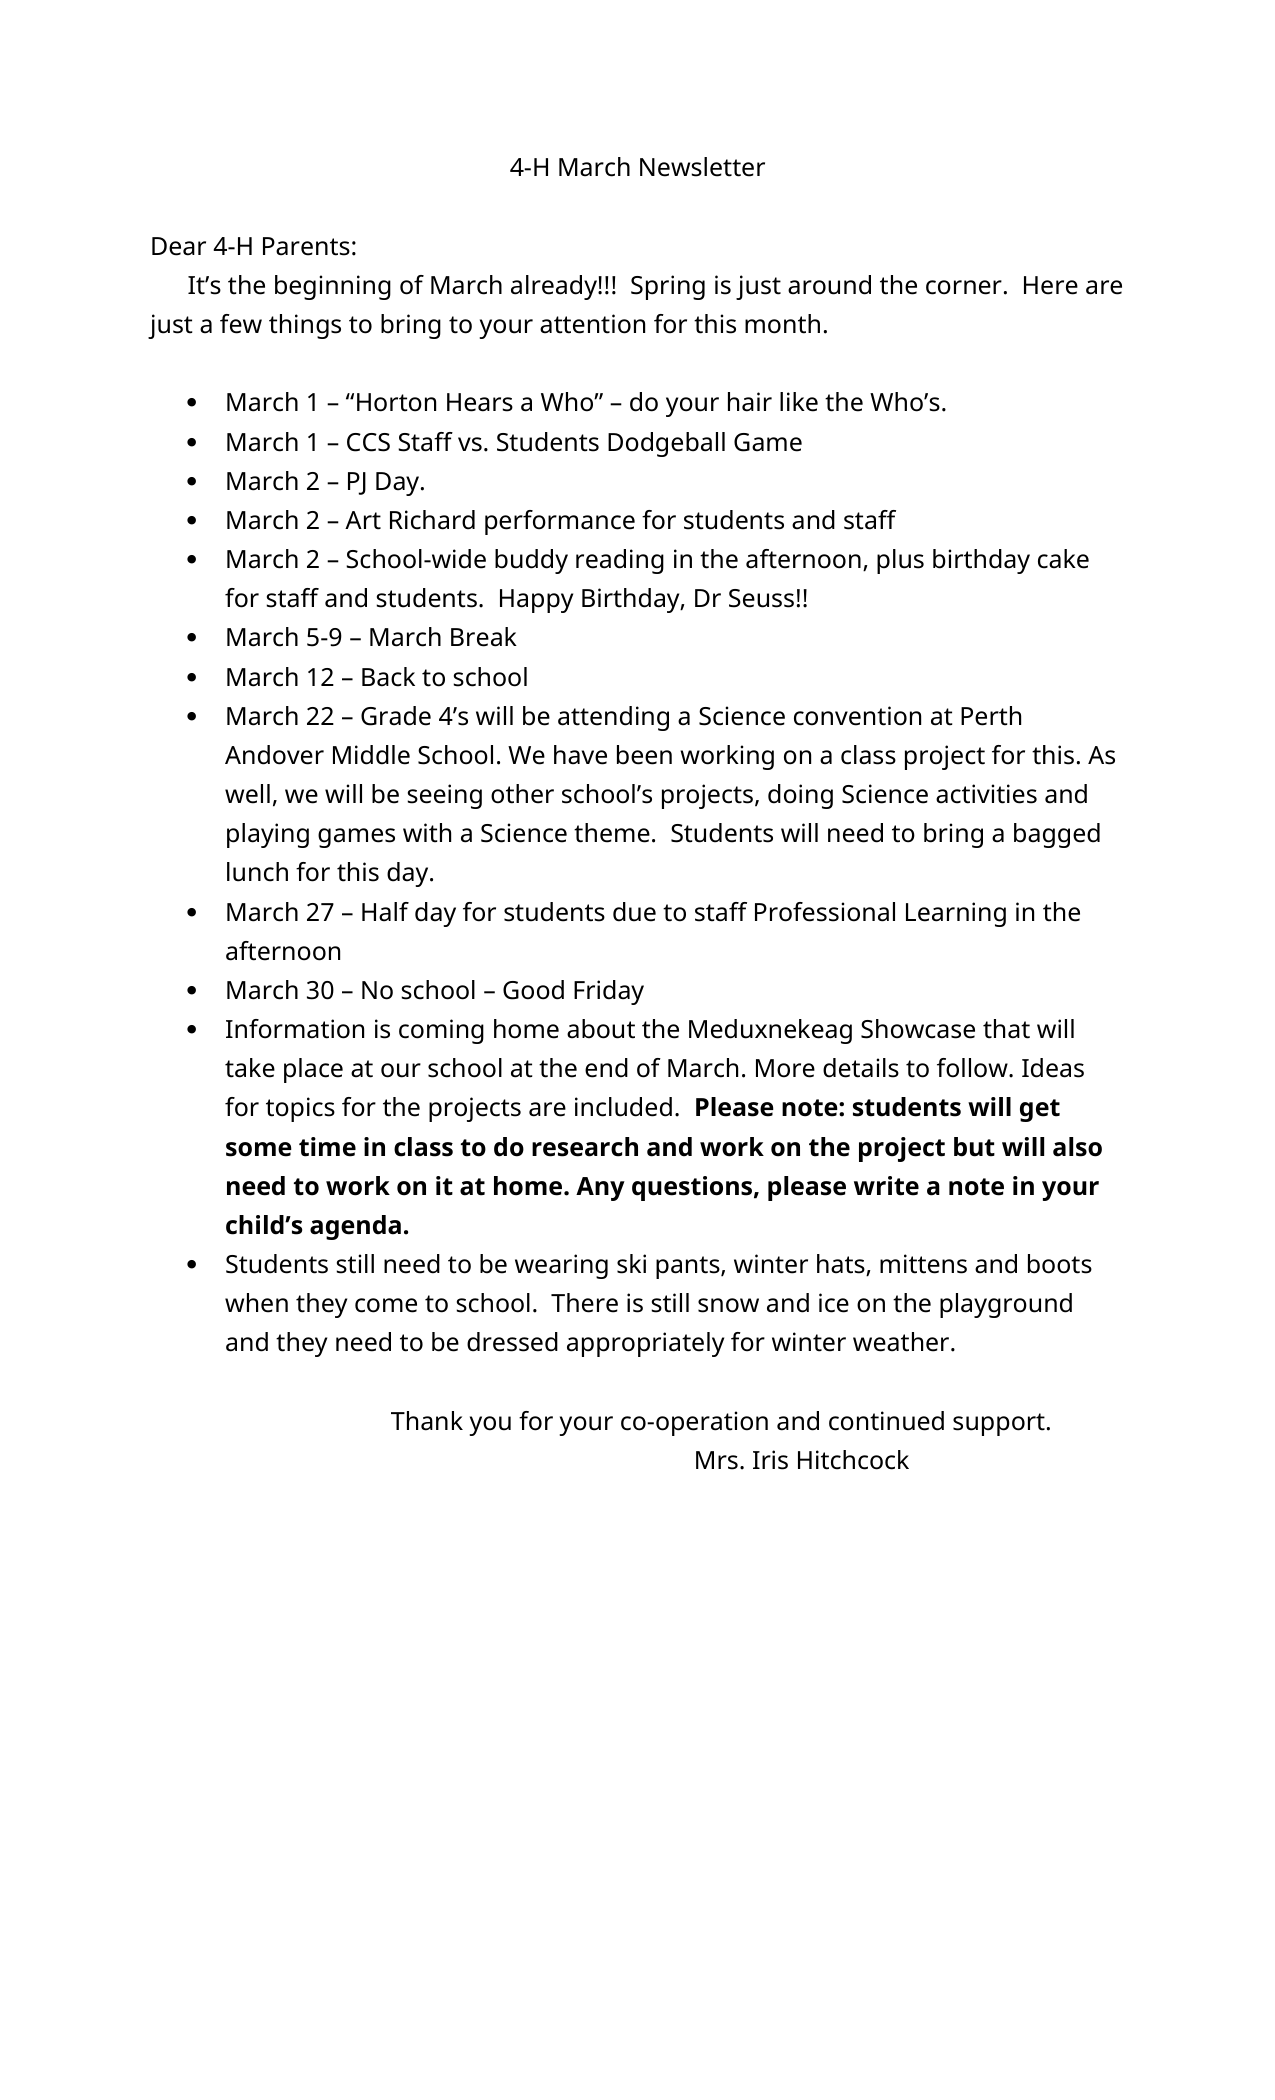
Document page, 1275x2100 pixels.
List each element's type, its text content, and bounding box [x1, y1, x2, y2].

list March 5-9 – March Break [187, 620, 1125, 654]
list March 1 – “Horton Hears a Who” – do your hair like the Who’s. [187, 385, 1125, 419]
list March 2 – School-wide buddy reading in the afternoon, plus birthday cake for staff and students. Happy Birthday, Dr Seuss!! [187, 542, 1125, 615]
list March 2 – Art Richard performance for students and staff [187, 502, 1125, 537]
list March 1 – CCS Staff vs. Students Dodgeball Game [187, 424, 1125, 458]
list March 2 – PJ Day. [187, 463, 1125, 497]
list March 22 – Grade 4’s will be attending a Science convention at Perth Andover Middle School. We have been working on a class project for this. As well, we will be seeing other school’s projects, doing Science activities and playing games with a Science theme. Students will need to bring a bagged lunch for this day. [187, 698, 1125, 889]
text Dear 4-H Parents: [150, 228, 1125, 262]
text 4-H March Newsletter [150, 150, 1125, 184]
list March 30 – No school – Good Friday [187, 972, 1125, 1007]
list Information is coming home about the Meduxnekeag Showcase that will take place at our school at the end of March. More details to follow. Ideas for topics for the projects are included. Please note: students will get some time in class to do research and work on the project but will also need to work on it at home. Any questions, please write a note in your child’s agenda. [187, 1012, 1125, 1242]
text It’s the beginning of March already!!! Spring is just around the corner. Here are just a few things to bring to your attention for this month. [150, 267, 1125, 341]
list March 27 – Half day for students due to staff Professional Learning in the afternoon [187, 894, 1125, 967]
text Thank you for your co-operation and continued support. Mrs. Iris Hitchcock [300, 1403, 1125, 1555]
list Students still need to be wearing ski pants, winter hats, mittens and boots when they come to school. There is still snow and ice on the playground and they need to be dressed appropriately for winter weather. [187, 1247, 1125, 1359]
list March 12 – Back to school [187, 659, 1125, 693]
